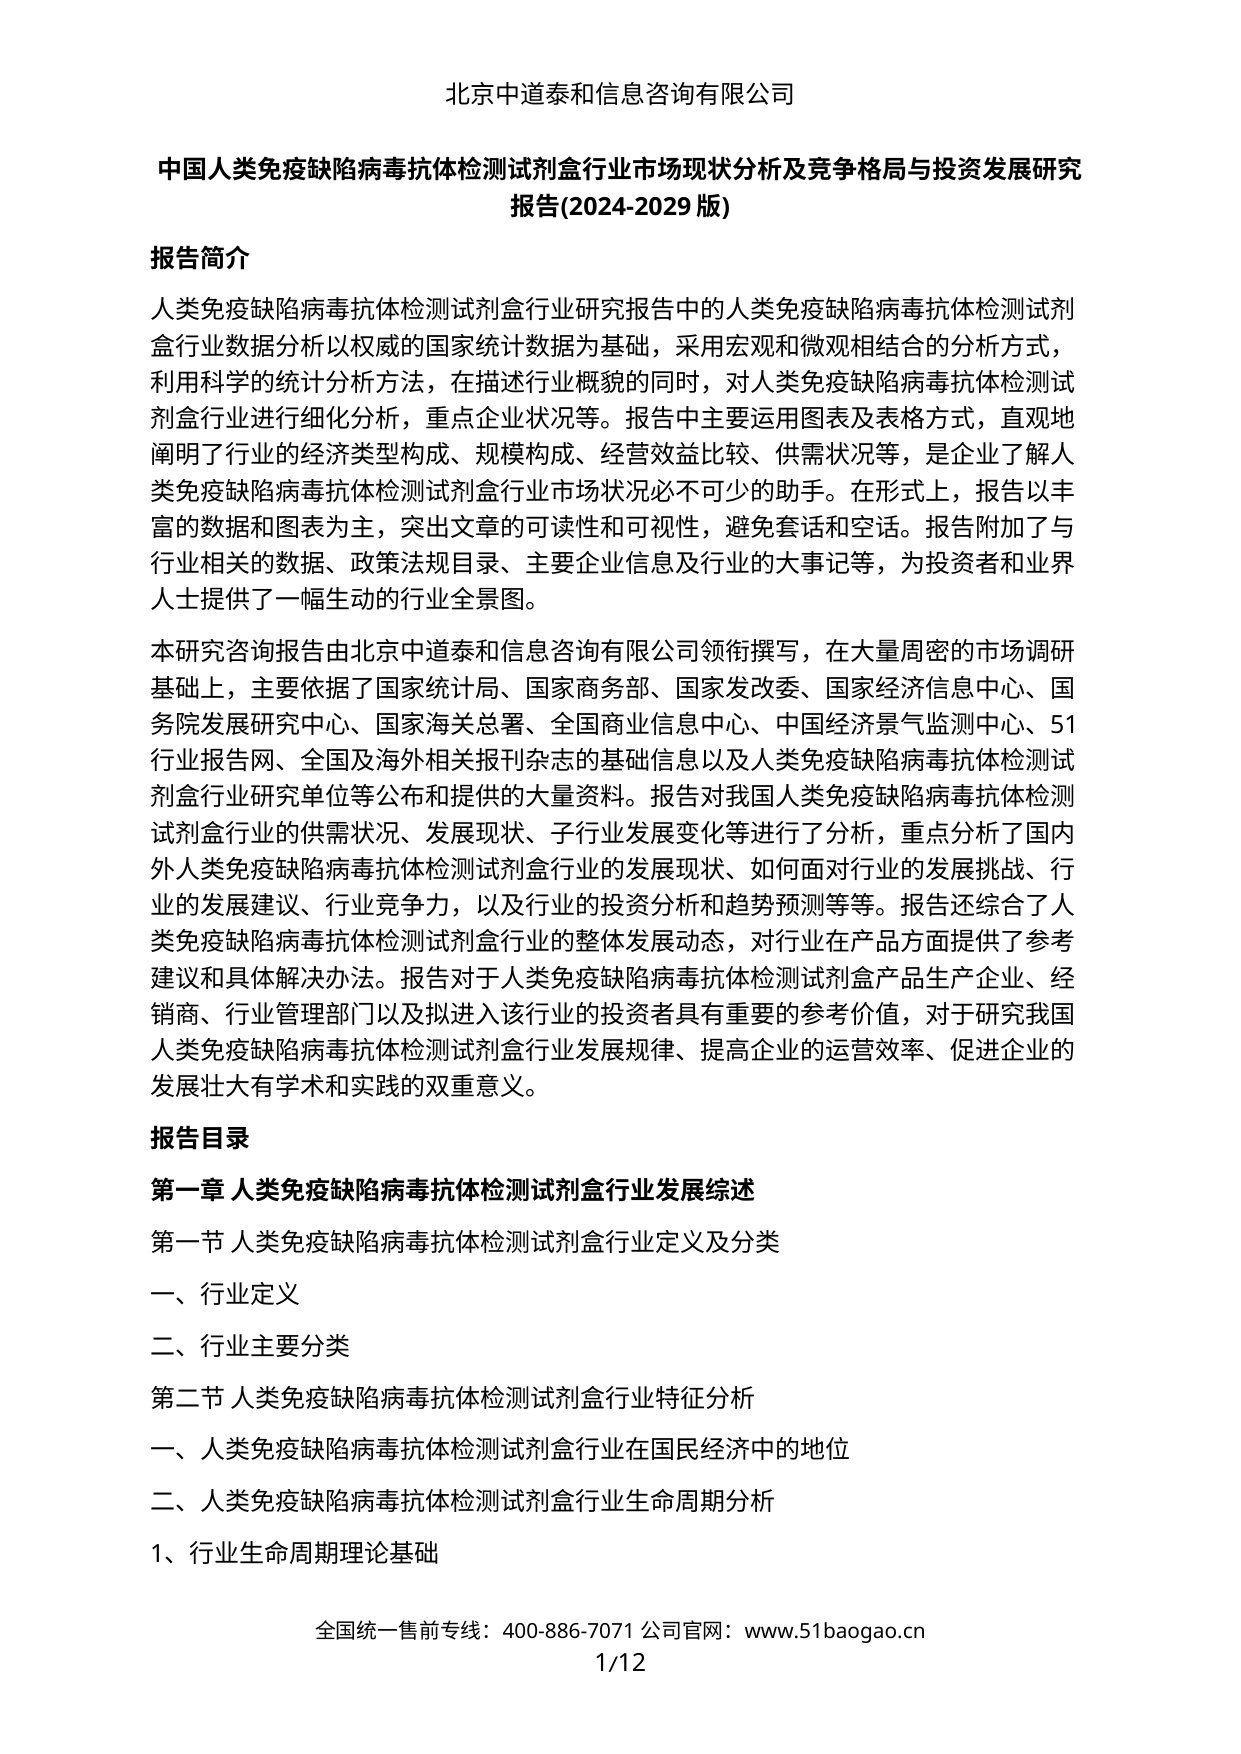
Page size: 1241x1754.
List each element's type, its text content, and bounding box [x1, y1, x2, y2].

text 人类免疫缺陷病毒抗体检测试剂盒行业研究报告中的人类免疫缺陷病毒抗体检测试剂盒行业数据分析以权威的国家统计数据为基础，采用宏观和微观相结合的分析方式，利用科学的统计分析方法，在描述行业概貌的同时，对人类免疫缺陷病毒抗体检测试剂盒行业进行细化分析，重点企业状况等。报告中主要运用图表及表格方式，直观地阐明了行业的经济类型构成、规模构成、经营效益比较、供需状况等，是企业了解人类免疫缺陷病毒抗体检测试剂盒行业市场状况必不可少的助手。在形式上，报告以丰富的数据和图表为主，突出文章的可读性和可视性，避免套话和空话。报告附加了与行业相关的数据、政策法规目录、主要企业信息及行业的大事记等，为投资者和业界人士提供了一幅生动的行业全景图。 [150, 290, 1090, 616]
text 第二节 人类免疫缺陷病毒抗体检测试剂盒行业特征分析 [150, 1378, 1090, 1414]
text 第一章 人类免疫缺陷病毒抗体检测试剂盒行业发展综述 [150, 1171, 1090, 1207]
text 二、行业主要分类 [150, 1326, 1090, 1362]
text 第一节 人类免疫缺陷病毒抗体检测试剂盒行业定义及分类 [150, 1222, 1090, 1259]
text 报告目录 [150, 1119, 1090, 1155]
text 二、人类免疫缺陷病毒抗体检测试剂盒行业生命周期分析 [150, 1482, 1090, 1518]
text 一、人类免疫缺陷病毒抗体检测试剂盒行业在国民经济中的地位 [150, 1430, 1090, 1466]
text 报告简介 [150, 238, 1090, 274]
text 本研究咨询报告由北京中道泰和信息咨询有限公司领衔撰写，在大量周密的市场调研基础上，主要依据了国家统计局、国家商务部、国家发改委、国家经济信息中心、国务院发展研究中心、国家海关总署、全国商业信息中心、中国经济景气监测中心、51行业报告网、全国及海外相关报刊杂志的基础信息以及人类免疫缺陷病毒抗体检测试剂盒行业研究单位等公布和提供的大量资料。报告对我国人类免疫缺陷病毒抗体检测试剂盒行业的供需状况、发展现状、子行业发展变化等进行了分析，重点分析了国内外人类免疫缺陷病毒抗体检测试剂盒行业的发展现状、如何面对行业的发展挑战、行业的发展建议、行业竞争力，以及行业的投资分析和趋势预测等等。报告还综合了人类免疫缺陷病毒抗体检测试剂盒行业的整体发展动态，对行业在产品方面提供了参考建议和具体解决办法。报告对于人类免疫缺陷病毒抗体检测试剂盒产品生产企业、经销商、行业管理部门以及拟进入该行业的投资者具有重要的参考价值，对于研究我国人类免疫缺陷病毒抗体检测试剂盒行业发展规律、提高企业的运营效率、促进企业的发展壮大有学术和实践的双重意义。 [150, 632, 1090, 1103]
text 1、行业生命周期理论基础 [150, 1534, 1090, 1570]
text 中国人类免疫缺陷病毒抗体检测试剂盒行业市场现状分析及竞争格局与投资发展研究报告(2024-2029版) [150, 150, 1090, 222]
text 一、行业定义 [150, 1274, 1090, 1311]
